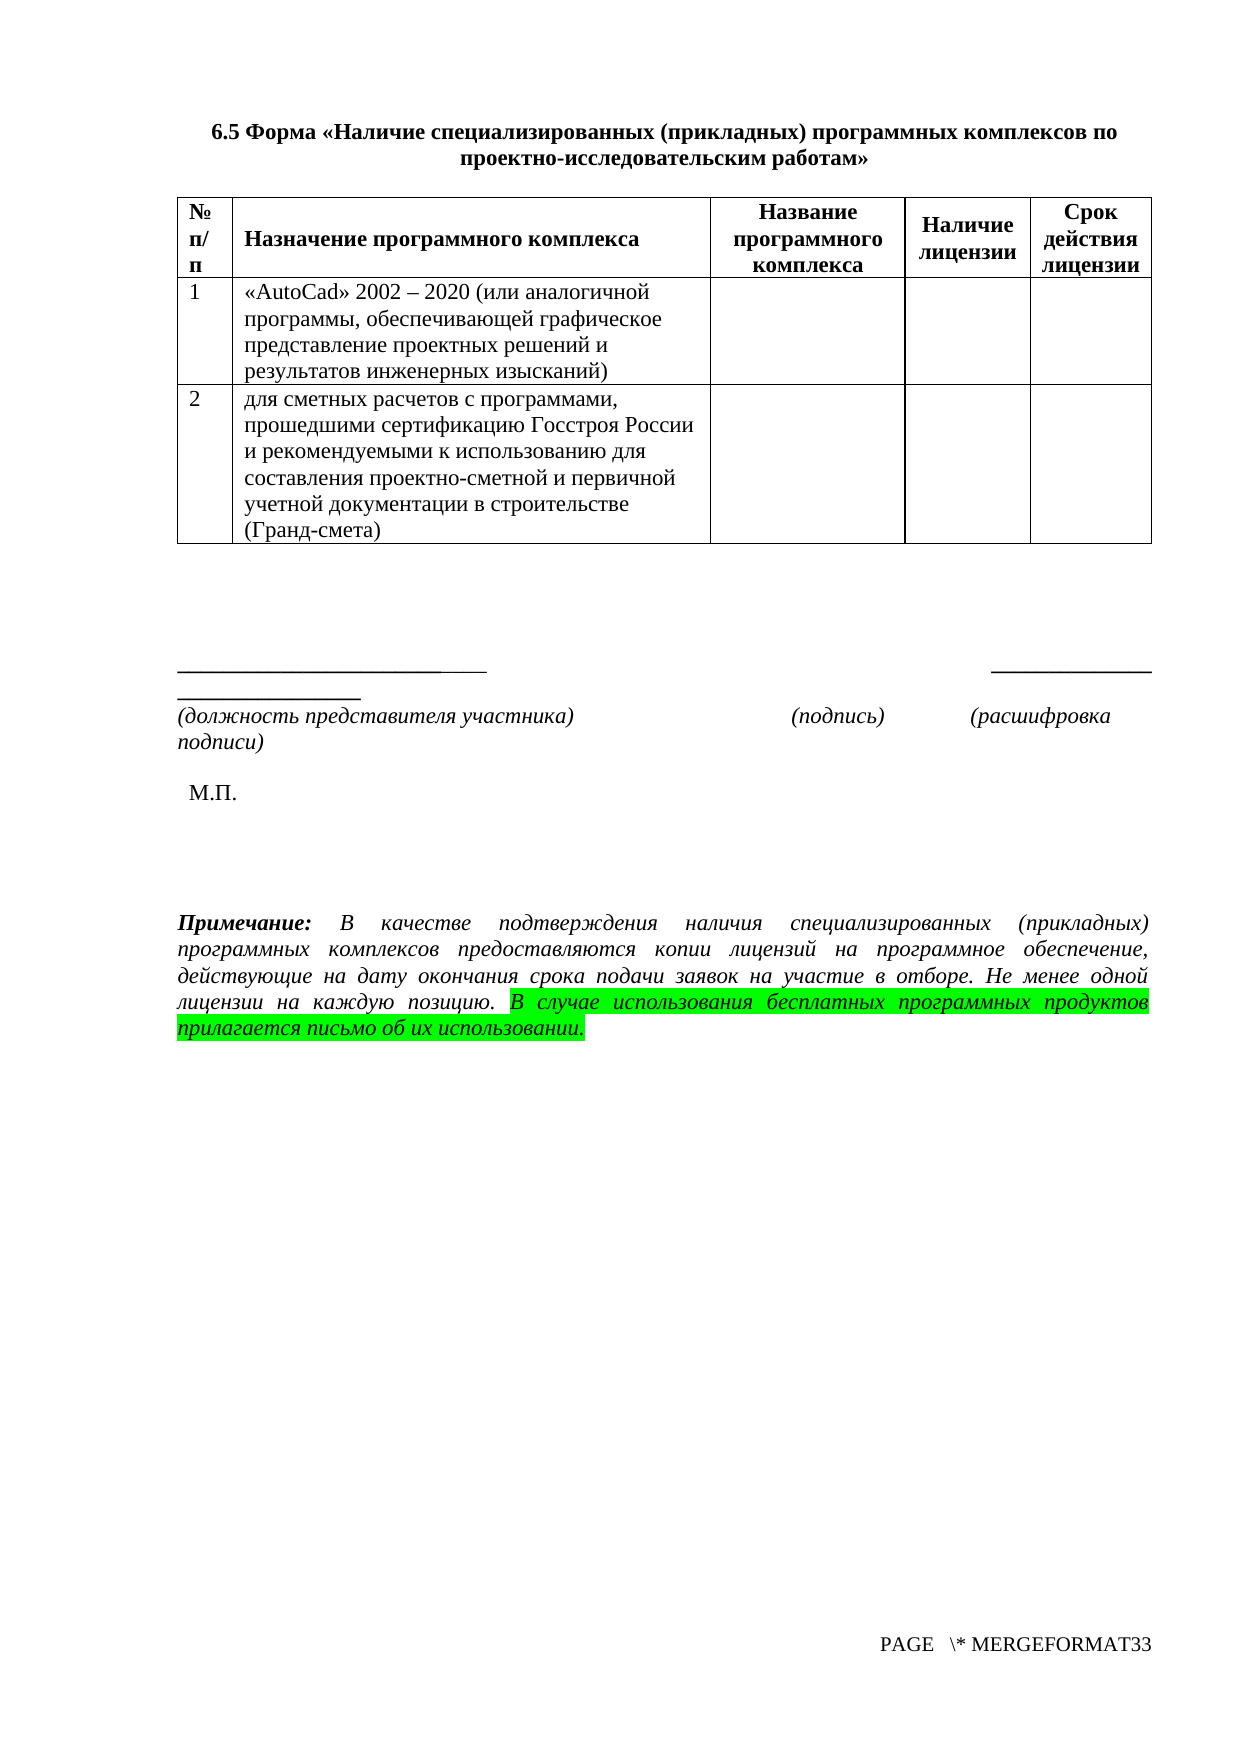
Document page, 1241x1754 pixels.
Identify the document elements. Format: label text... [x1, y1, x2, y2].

table_cell [906, 278, 1030, 384]
table_header Срок действия лицензии [1031, 198, 1151, 277]
table_header Название программного комплекса [711, 198, 904, 277]
table_cell [1031, 385, 1151, 543]
table_cell «AutoCad» 2002 – 2020 (или аналогичной программы, обеспечивающей графическое представление проектных решений и результатов инженерных изысканий) [233, 278, 710, 384]
table_cell 2 [178, 385, 232, 543]
text 6.5 Форма «Наличие специализированных (прикладных) программных комплексов по проектно-исследовательским работам» [177, 118, 1152, 171]
text ___________________________ ______________ ________________ [177, 649, 1152, 702]
table_cell [711, 385, 904, 543]
table_header Назначение программного комплекса [233, 198, 710, 277]
table_cell [906, 385, 1030, 543]
table_header Наличие лицензии [906, 198, 1030, 277]
text (должность представителя участника) (подпись) (расшифровка подписи) [177, 702, 1152, 755]
table_cell [711, 278, 904, 384]
table_cell [1031, 278, 1151, 384]
text Примечание: В качестве подтверждения наличия специализированных (прикладных) программных комплексов предоставляются копии лицензий на программное обеспечение, действующие на дату окончания срока подачи заявок на участие в отборе. Не менее одной лицензии на каждую позицию. В случае использования бесплатных программных продуктов прилагается письмо об их использовании. [177, 909, 1152, 1041]
table_cell для сметных расчетов с программами, прошедшими сертификацию Госстроя России и рекомендуемыми к использованию для составления проектно-сметной и первичной учетной документации в строительстве (Гранд-смета) [233, 385, 710, 543]
table_header № п/п [178, 198, 232, 277]
table_cell 1 [178, 278, 232, 384]
text М.П. [177, 779, 1152, 805]
